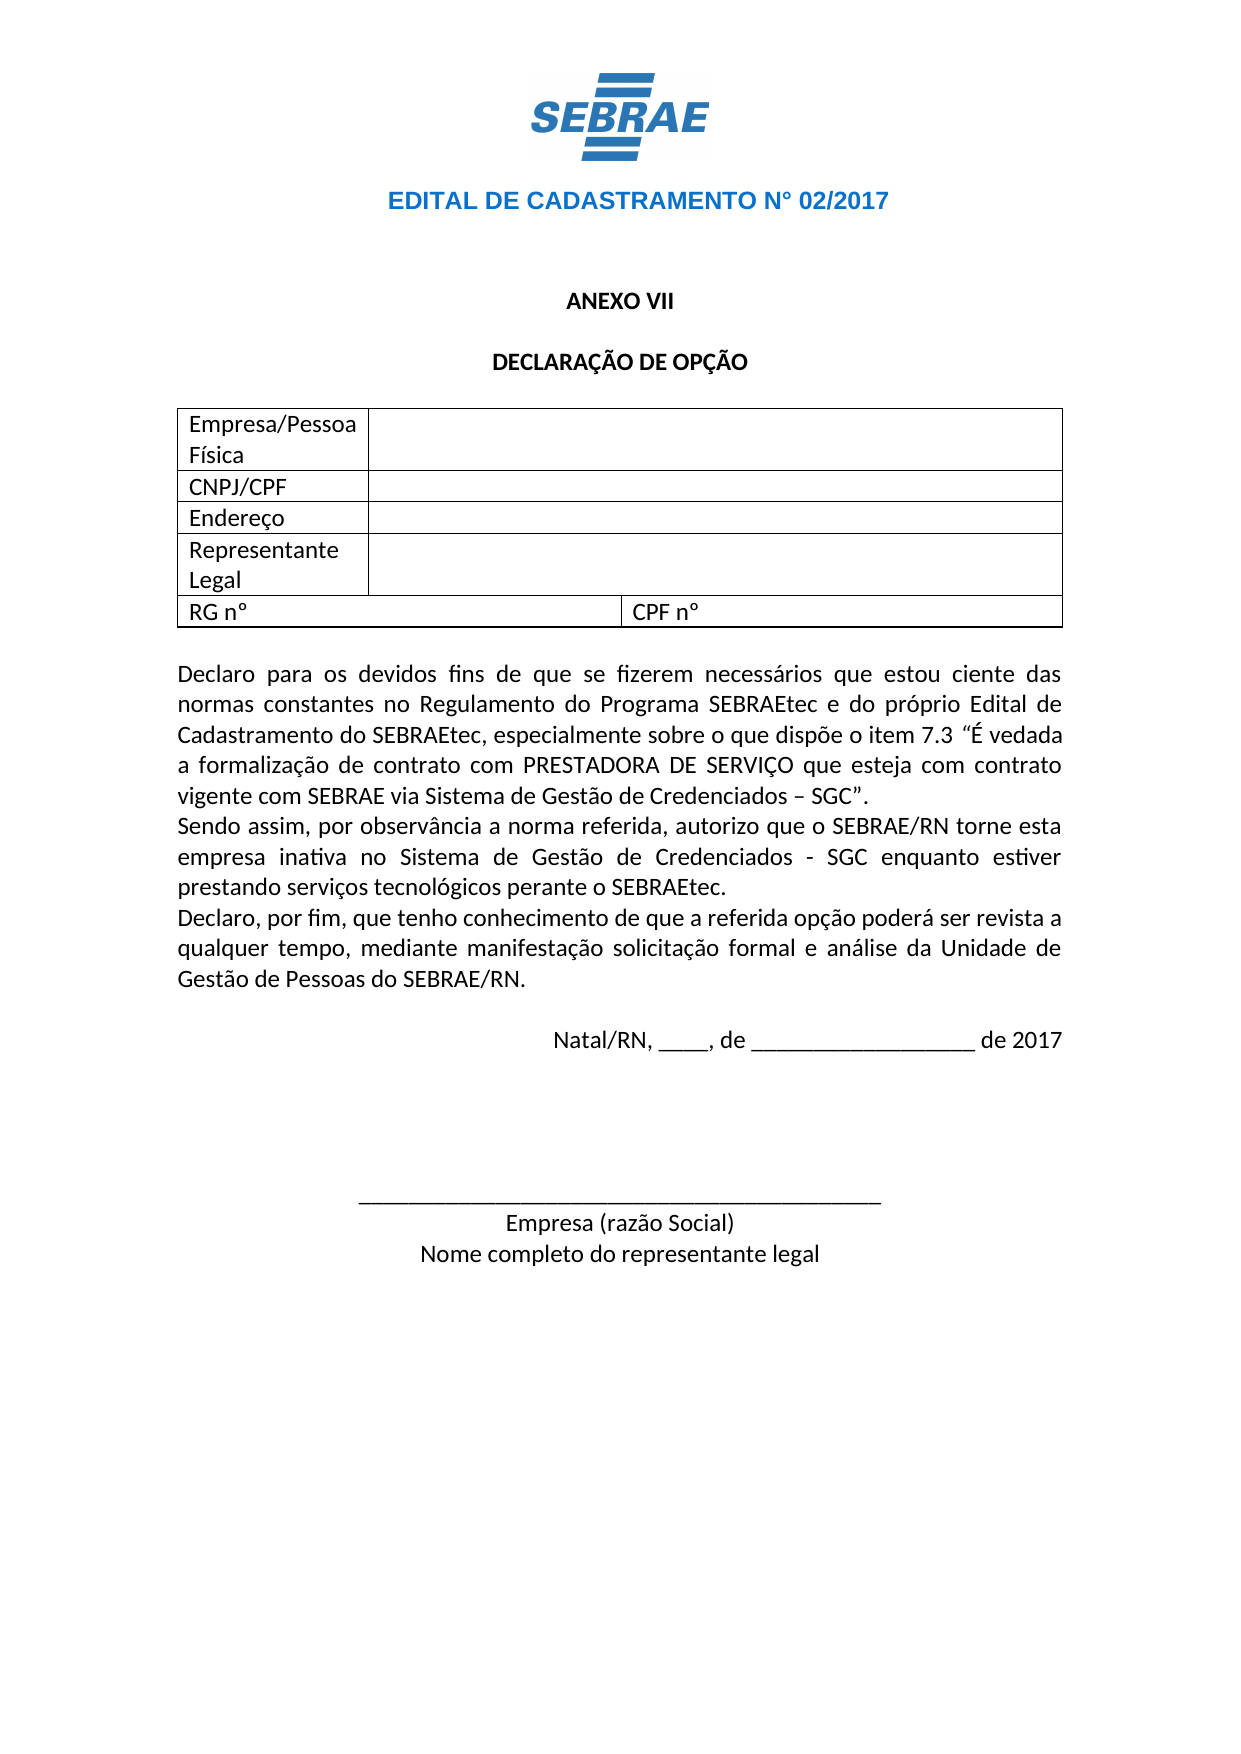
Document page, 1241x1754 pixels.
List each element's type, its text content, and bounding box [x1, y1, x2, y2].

text Declaro, por fim, que tenho conhecimento de que a referida opção poderá ser revista a qualquer tempo, mediante manifestação solicitação formal e análise da Unidade de Gestão de Pessoas do SEBRAE/RN. [177, 902, 1063, 994]
text Natal/RN, ____, de __________________ de 2017 [177, 1024, 1063, 1055]
table_cell [369, 534, 1062, 595]
table_header [369, 409, 1062, 469]
table_header Empresa/Pessoa Física [178, 409, 368, 469]
text Declaro para os devidos fins de que se fizerem necessários que estou ciente das normas constantes no Regulamento do Programa SEBRAEtec e do próprio Edital de Cadastramento do SEBRAEtec, especialmente sobre o que dispõe o item 7.3 “É vedada a formalização de contrato com PRESTADORA DE SERVIÇO que esteja com contrato vigente com SEBRAE via Sistema de Gestão de Credenciados – SGC”. [177, 658, 1063, 811]
text Sendo assim, por observância a norma referida, autorizo que o SEBRAE/RN torne esta empresa inativa no Sistema de Gestão de Credenciados - SGC enquanto estiver prestando serviços tecnológicos perante o SEBRAEtec. [177, 811, 1063, 902]
text __________________________________________ [177, 1177, 1063, 1207]
text Nome completo do representante legal [177, 1238, 1063, 1268]
table_cell CNPJ/CPF [178, 471, 368, 501]
table_cell RG nº [178, 596, 621, 626]
text ANEXO VII [177, 285, 1063, 316]
table_cell [369, 502, 1062, 533]
text Empresa (razão Social) [177, 1207, 1063, 1238]
text DECLARAÇÃO DE OPÇÃO [177, 346, 1063, 377]
table_cell Representante Legal [178, 534, 368, 595]
table_cell [369, 471, 1062, 501]
table_cell CPF nº [622, 596, 1062, 626]
picture [531, 73, 710, 161]
table_cell Endereço [178, 502, 368, 533]
